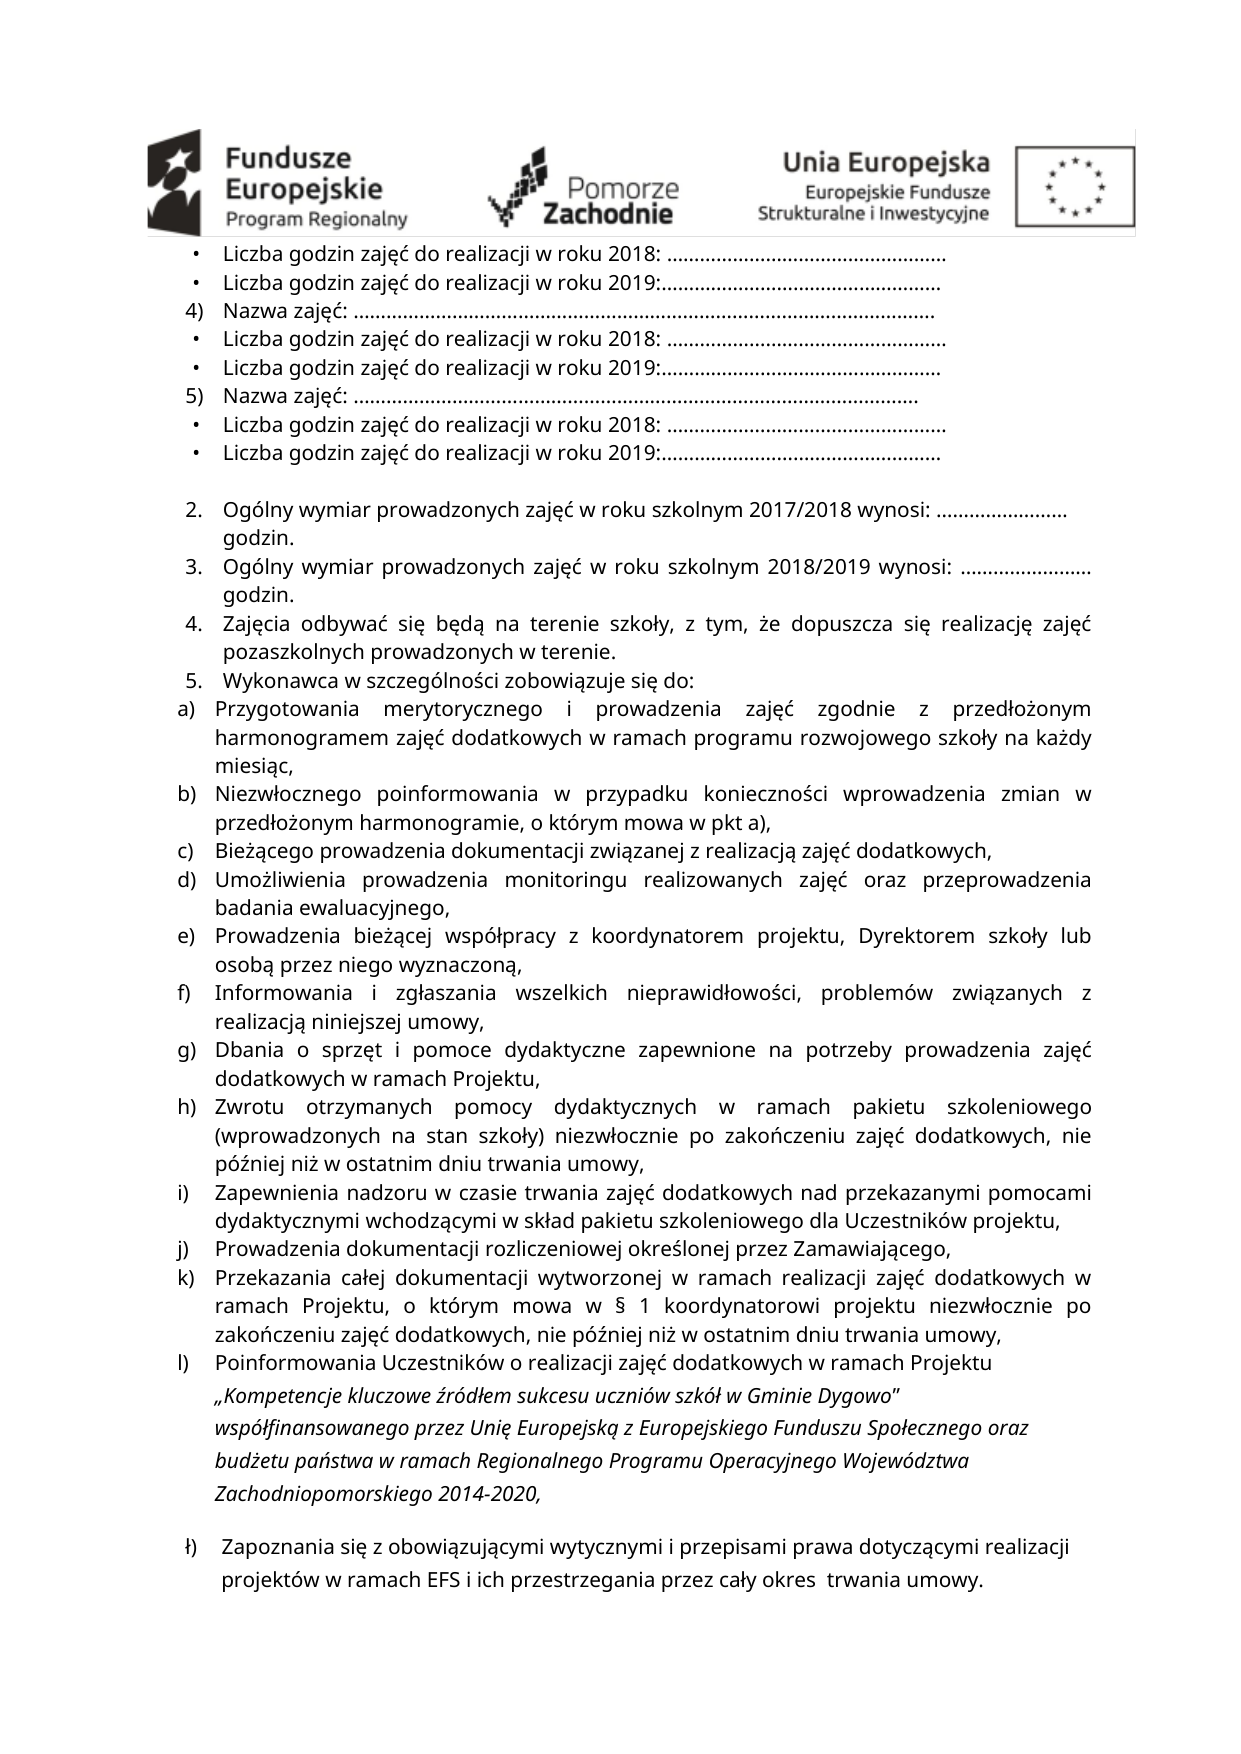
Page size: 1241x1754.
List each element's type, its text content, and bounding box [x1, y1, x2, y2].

list Prowadzenia dokumentacji rozliczeniowej określonej przez Zamawiającego, [177, 1234, 1093, 1263]
list Dbania o sprzęt i pomoce dydaktyczne zapewnione na potrzeby prowadzenia zajęć dodatkowych w ramach Projektu, [177, 1035, 1093, 1092]
list Wykonawca w szczególności zobowiązuje się do: [185, 666, 1093, 694]
list Umożliwienia prowadzenia monitoringu realizowanych zajęć oraz przeprowadzenia badania ewaluacyjnego, [177, 865, 1093, 922]
list Nazwa zajęć: ……………………………………………………………………………………………. [185, 296, 1093, 324]
list Zajęcia odbywać się będą na terenie szkoły, z tym, że dopuszcza się realizację zajęć pozaszkolnych prowadzonych w terenie. [185, 609, 1093, 666]
list Poinformowania Uczestników o realizacji zajęć dodatkowych w ramach Projektu „Kompetencje kluczowe źródłem sukcesu uczniów szkół w Gminie Dygowo” współfinansowanego przez Unię Europejską z Europejskiego Funduszu Społecznego oraz budżetu państwa w ramach Regionalnego Programu Operacyjnego Województwa Zachodniopomorskiego 2014-2020, [177, 1348, 1093, 1507]
text ł) Zapoznania się z obowiązującymi wytycznymi i przepisami prawa dotyczącymi realizacji projektów w ramach EFS i ich przestrzegania przez cały okres trwania umowy. [185, 1532, 1093, 1593]
list • Liczba godzin zajęć do realizacji w roku 2018: …………………………………………… [192, 410, 1093, 438]
list • Liczba godzin zajęć do realizacji w roku 2018: …………………………………………… [192, 324, 1093, 353]
list Prowadzenia bieżącej współpracy z koordynatorem projektu, Dyrektorem szkoły lub osobą przez niego wyznaczoną, [177, 922, 1093, 978]
list Przygotowania merytorycznego i prowadzenia zajęć zgodnie z przedłożonym harmonogramem zajęć dodatkowych w ramach programu rozwojowego szkoły na każdy miesiąc, [177, 694, 1093, 779]
list Ogólny wymiar prowadzonych zajęć w roku szkolnym 2018/2019 wynosi: …………………… godzin. [185, 552, 1093, 609]
list Nazwa zajęć: …………………………………………………………………………………………. [185, 381, 1093, 410]
list Ogólny wymiar prowadzonych zajęć w roku szkolnym 2017/2018 wynosi: …………………… godzin. [185, 495, 1093, 552]
list Niezwłocznego poinformowania w przypadku konieczności wprowadzenia zmian w przedłożonym harmonogramie, o którym mowa w pkt a), [177, 779, 1093, 836]
picture [147, 129, 1139, 240]
list Przekazania całej dokumentacji wytworzonej w ramach realizacji zajęć dodatkowych w ramach Projektu, o którym mowa w § 1 koordynatorowi projektu niezwłocznie po zakończeniu zajęć dodatkowych, nie później niż w ostatnim dniu trwania umowy, [177, 1263, 1093, 1348]
list Zwrotu otrzymanych pomocy dydaktycznych w ramach pakietu szkoleniowego (wprowadzonych na stan szkoły) niezwłocznie po zakończeniu zajęć dodatkowych, nie później niż w ostatnim dniu trwania umowy, [177, 1092, 1093, 1178]
list Zapewnienia nadzoru w czasie trwania zajęć dodatkowych nad przekazanymi pomocami dydaktycznymi wchodzącymi w skład pakietu szkoleniowego dla Uczestników projektu, [177, 1178, 1093, 1234]
list • Liczba godzin zajęć do realizacji w roku 2019:…………………………………………… [192, 268, 1093, 296]
list Bieżącego prowadzenia dokumentacji związanej z realizacją zajęć dodatkowych, [177, 836, 1093, 865]
list • Liczba godzin zajęć do realizacji w roku 2018: …………………………………………… [192, 240, 1093, 268]
list Informowania i zgłaszania wszelkich nieprawidłowości, problemów związanych z realizacją niniejszej umowy, [177, 978, 1093, 1035]
list • Liczba godzin zajęć do realizacji w roku 2019:…………………………………………… [192, 438, 1093, 467]
list • Liczba godzin zajęć do realizacji w roku 2019:…………………………………………… [192, 353, 1093, 381]
